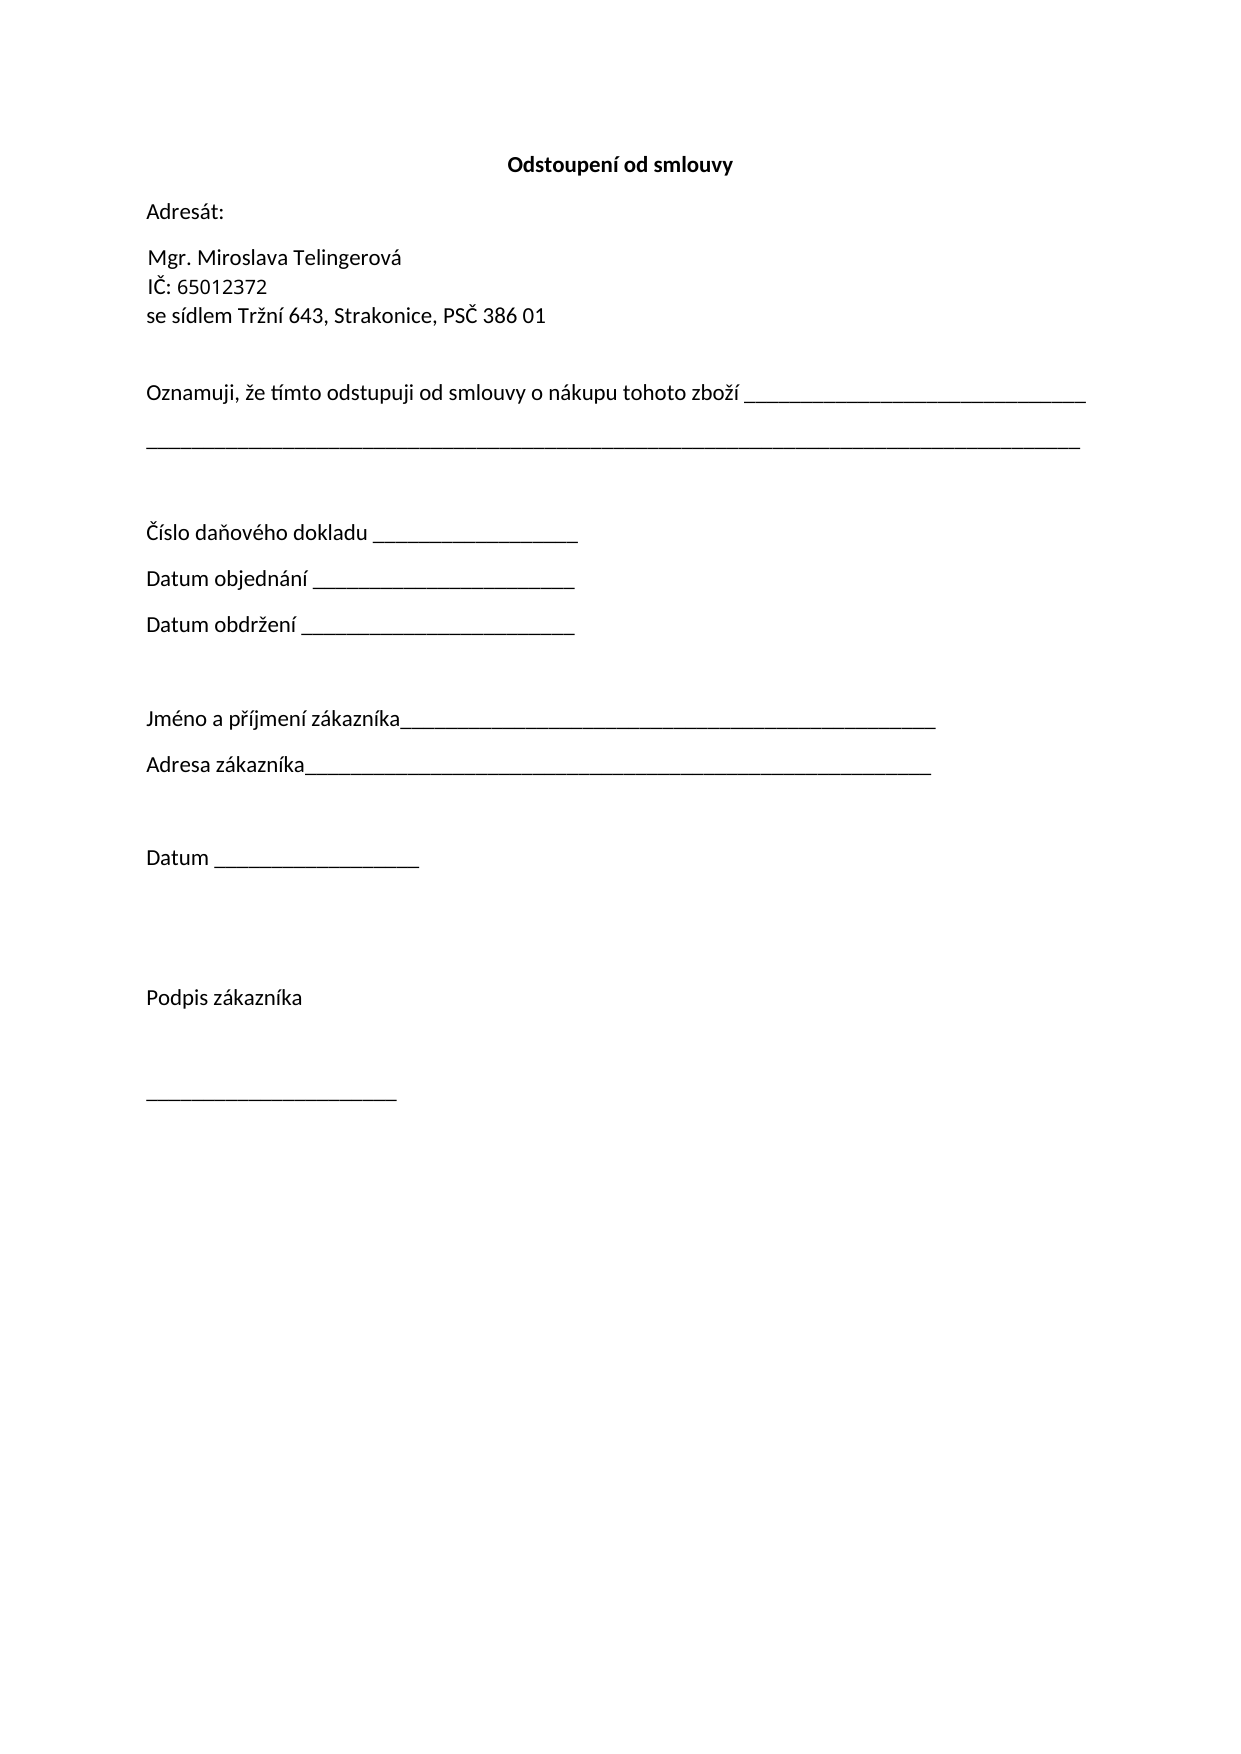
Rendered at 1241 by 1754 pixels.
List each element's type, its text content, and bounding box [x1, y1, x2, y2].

text Podpis zákazníka [146, 983, 1089, 1011]
text Odstoupení od smlouvy [151, 150, 1089, 178]
text __________________________________________________________________________________ [146, 424, 1089, 452]
text Adresát: [146, 197, 1089, 225]
text IČ: 65012372 [147, 272, 1089, 301]
text Oznamuji, že tímto odstupuji od smlouvy o nákupu tohoto zboží ______________________________ [146, 378, 1089, 406]
text Číslo daňového dokladu __________________ [146, 518, 1089, 546]
text Adresa zákazníka_______________________________________________________ [146, 750, 1089, 778]
text ______________________ [146, 1077, 1089, 1105]
text Datum objednání _______________________ [146, 564, 645, 592]
text Datum __________________ [146, 843, 1089, 872]
text Mgr. Miroslava Telingerová [147, 243, 1089, 271]
text Jméno a příjmení zákazníka_______________________________________________ [146, 704, 1089, 732]
text Datum obdržení ________________________ [146, 611, 645, 639]
text se sídlem Tržní 643, Strakonice, PSČ 386 01 [146, 302, 1089, 329]
